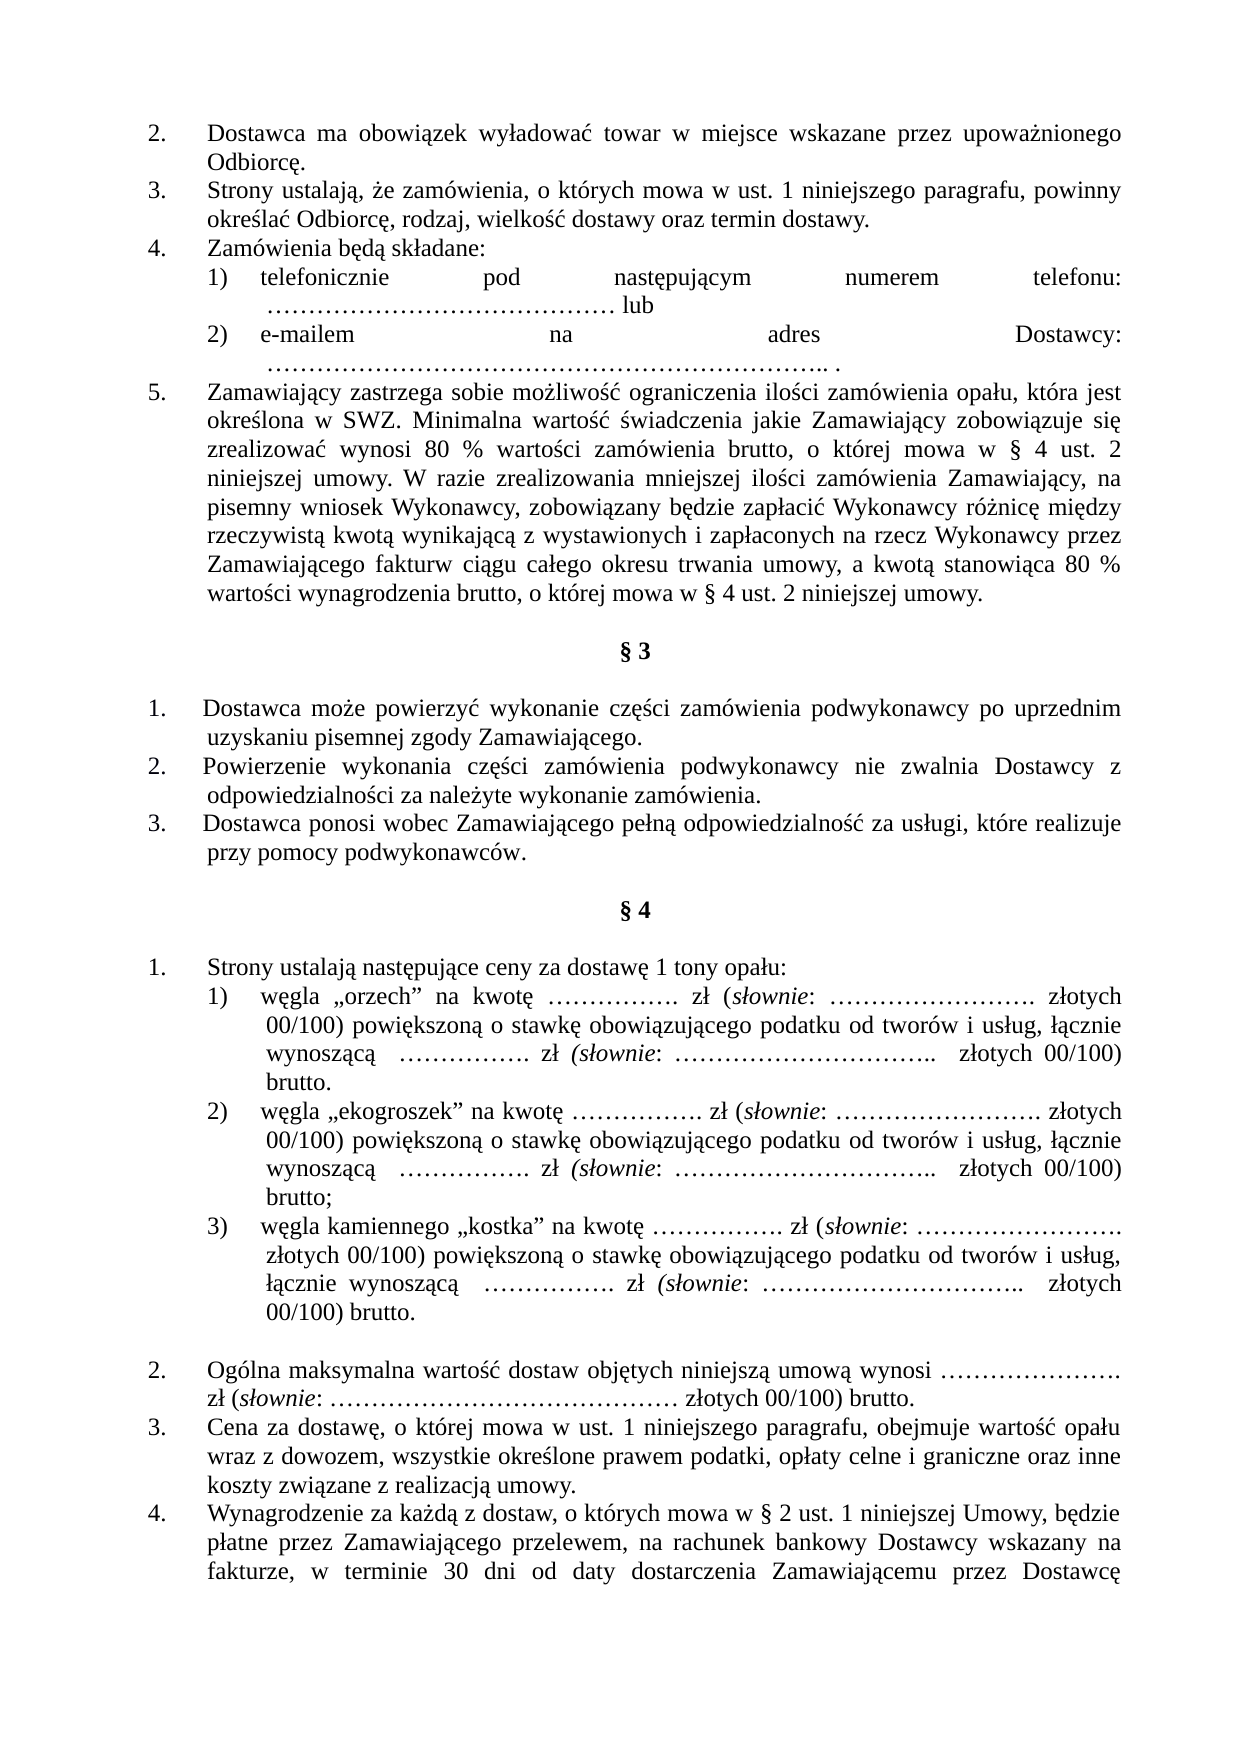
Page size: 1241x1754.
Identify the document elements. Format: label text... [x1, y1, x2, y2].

list Dostawca ma obowiązek wyładować towar w miejsce wskazane przez upoważnionego Odbiorcę. [148, 118, 1122, 176]
list Strony ustalają następujące ceny za dostawę 1 tony opału: [148, 952, 1122, 981]
text § 4 [148, 895, 1122, 923]
list Zamawiający zastrzega sobie możliwość ograniczenia ilości zamówienia opału, która jest określona w SWZ. Minimalna wartość świadczenia jakie Zamawiający zobowiązuje się zrealizować wynosi 80 % wartości zamówienia brutto, o której mowa w § 4 ust. 2 niniejszej umowy. W razie zrealizowania mniejszej ilości zamówienia Zamawiający, na pisemny wniosek Wykonawcy, zobowiązany będzie zapłacić Wykonawcy różnicę między rzeczywistą kwotą wynikającą z wystawionych i zapłaconych na rzecz Wykonawcy przez Zamawiającego fakturw ciągu całego okresu trwania umowy, a kwotą stanowiąca 80 % wartości wynagrodzenia brutto, o której mowa w § 4 ust. 2 niniejszej umowy. [148, 377, 1122, 607]
list Zamówienia będą składane: [148, 233, 1122, 262]
list węgla „ekogroszek” na kwotę ……………. zł (słownie: ……………………. złotych 00/100) powiększoną o stawkę obowiązującego podatku od tworów i usług, łącznie wynoszącą ……………. zł (słownie: ………………………….. złotych 00/100) brutto; [207, 1096, 1122, 1211]
list Dostawca ponosi wobec Zamawiającego pełną odpowiedzialność za usługi, które realizuje przy pomocy podwykonawców. [148, 808, 1122, 866]
list Strony ustalają, że zamówienia, o których mowa w ust. 1 niniejszego paragrafu, powinny określać Odbiorcę, rodzaj, wielkość dostawy oraz termin dostawy. [148, 176, 1122, 233]
list węgla kamiennego „kostka” na kwotę ……………. zł (słownie: ……………………. złotych 00/100) powiększoną o stawkę obowiązującego podatku od tworów i usług, łącznie wynoszącą ……………. zł (słownie: ………………………….. złotych 00/100) brutto. [207, 1211, 1122, 1326]
list e-mailem na adres Dostawcy: ………………………………………………………….. . [207, 319, 1122, 377]
list Powierzenie wykonania części zamówienia podwykonawcy nie zwalnia Dostawcy z odpowiedzialności za należyte wykonanie zamówienia. [148, 751, 1122, 808]
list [148, 1498, 1122, 1585]
list telefonicznie pod następującym numerem telefonu: …………………………………… lub [207, 262, 1122, 319]
list Cena za dostawę, o której mowa w ust. 1 niniejszego paragrafu, obejmuje wartość opału wraz z dowozem, wszystkie określone prawem podatki, opłaty celne i graniczne oraz inne koszty związane z realizacją umowy. [148, 1412, 1122, 1498]
list Ogólna maksymalna wartość dostaw objętych niniejszą umową wynosi …………………. zł (słownie: …………………………………… złotych 00/100) brutto. [148, 1355, 1122, 1412]
list węgla „orzech” na kwotę ……………. zł (słownie: ……………………. złotych 00/100) powiększoną o stawkę obowiązującego podatku od tworów i usług, łącznie wynoszącą ……………. zł (słownie: ………………………….. złotych 00/100) brutto. [207, 981, 1122, 1096]
text § 3 [148, 636, 1122, 665]
list Dostawca może powierzyć wykonanie części zamówienia podwykonawcy po uprzednim uzyskaniu pisemnej zgody Zamawiającego. [148, 693, 1122, 751]
